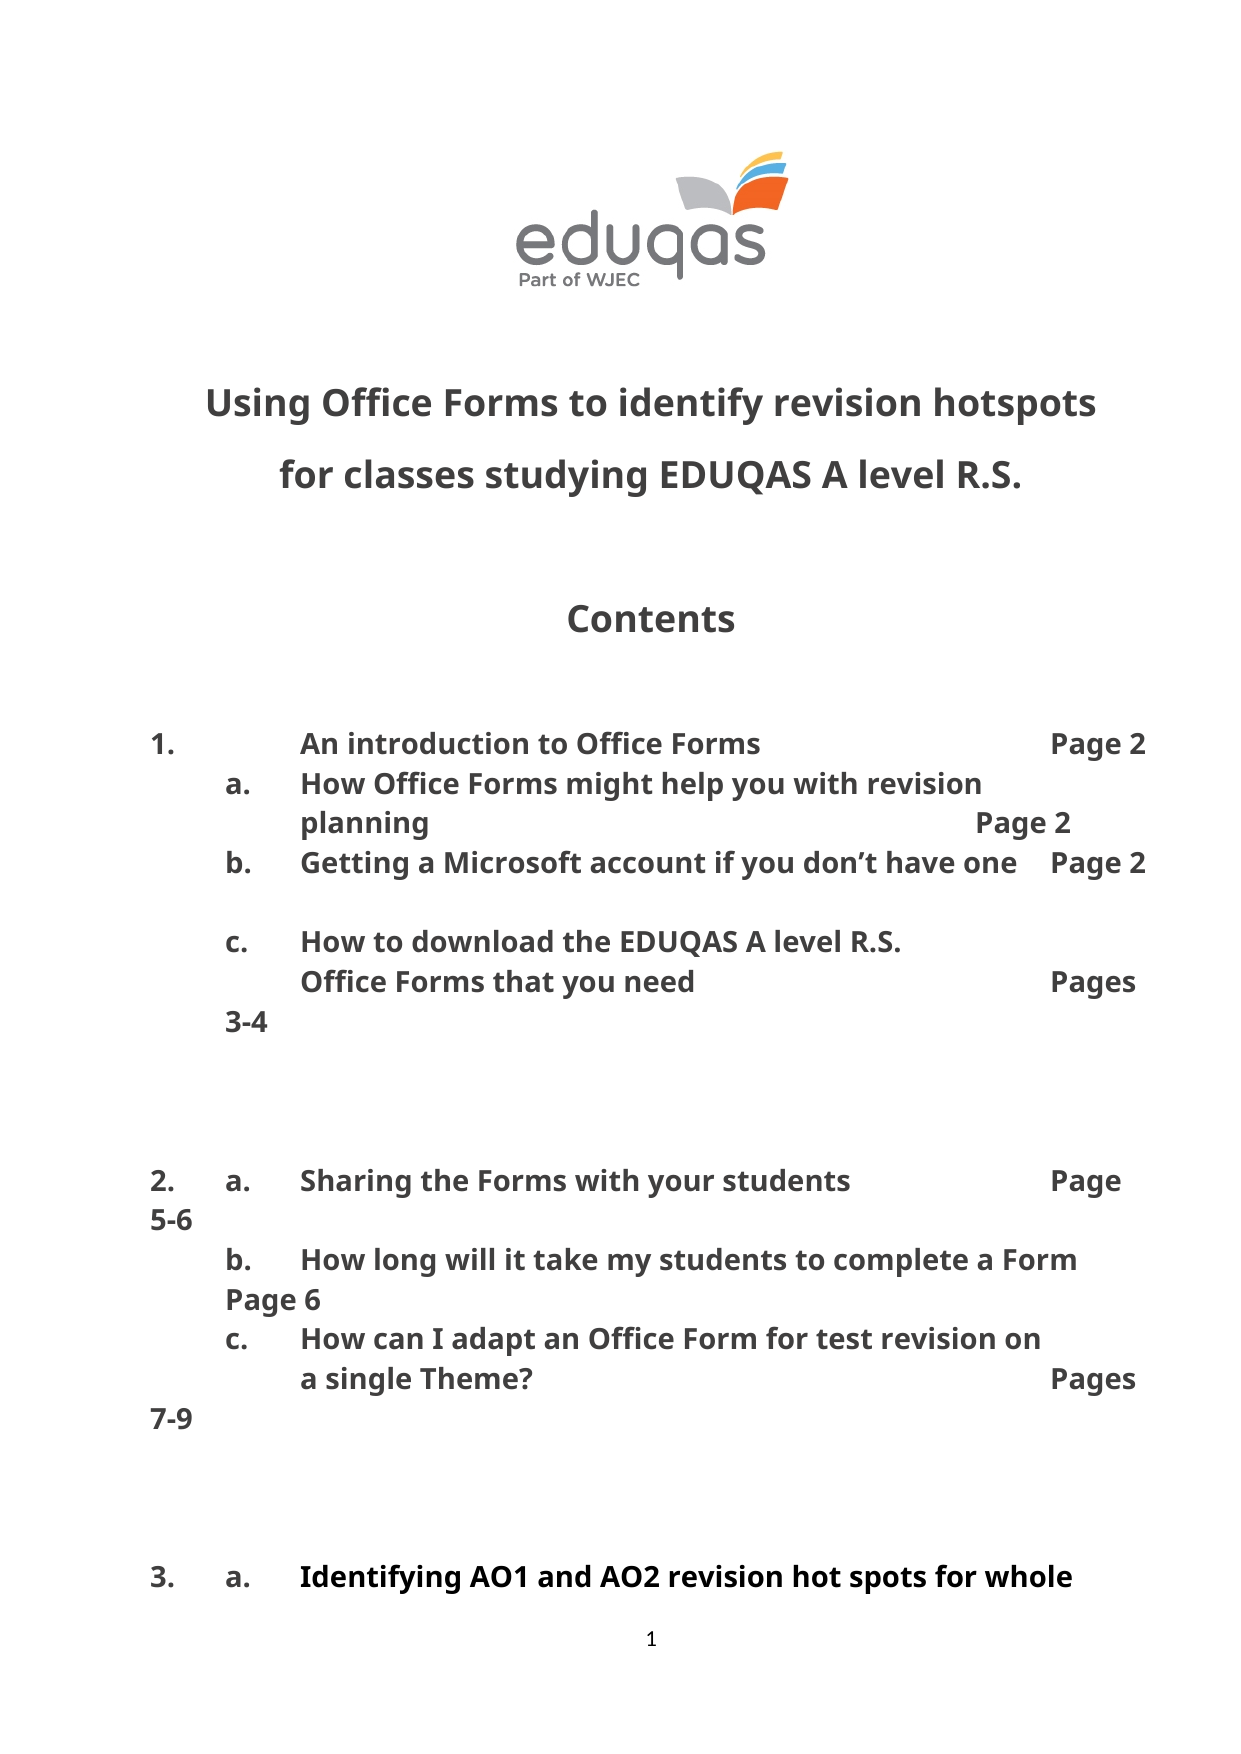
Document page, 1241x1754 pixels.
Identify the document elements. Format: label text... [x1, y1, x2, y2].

text planning Page 2 [225, 803, 1152, 842]
text c. How to download the EDUQAS A level R.S. [150, 922, 1152, 961]
text Using Office Forms to identify revision hotspots [150, 377, 1152, 428]
text a. How Office Forms might help you with revision [150, 763, 1152, 803]
text a single Theme? Pages 7-9 [150, 1358, 1152, 1438]
picture [512, 150, 790, 287]
text 2. a. Sharing the Forms with your students Page 5-6 [150, 1160, 1152, 1239]
text 1. An introduction to Office Forms Page 2 [150, 723, 1230, 763]
text b. How long will it take my students to complete a Form Page 6 [150, 1239, 1152, 1319]
text b. Getting a Microsoft account if you don’t have one Page 2 [150, 842, 1152, 882]
text 3. a. Identifying AO1 and AO2 revision hot spots for whole [150, 1557, 1152, 1596]
text Office Forms that you need Pages 3-4 [225, 961, 1152, 1041]
text for classes studying EDUQAS A level R.S. [150, 448, 1152, 499]
text c. How can I adapt an Office Form for test revision on [150, 1319, 1152, 1358]
text Contents [150, 592, 1152, 643]
